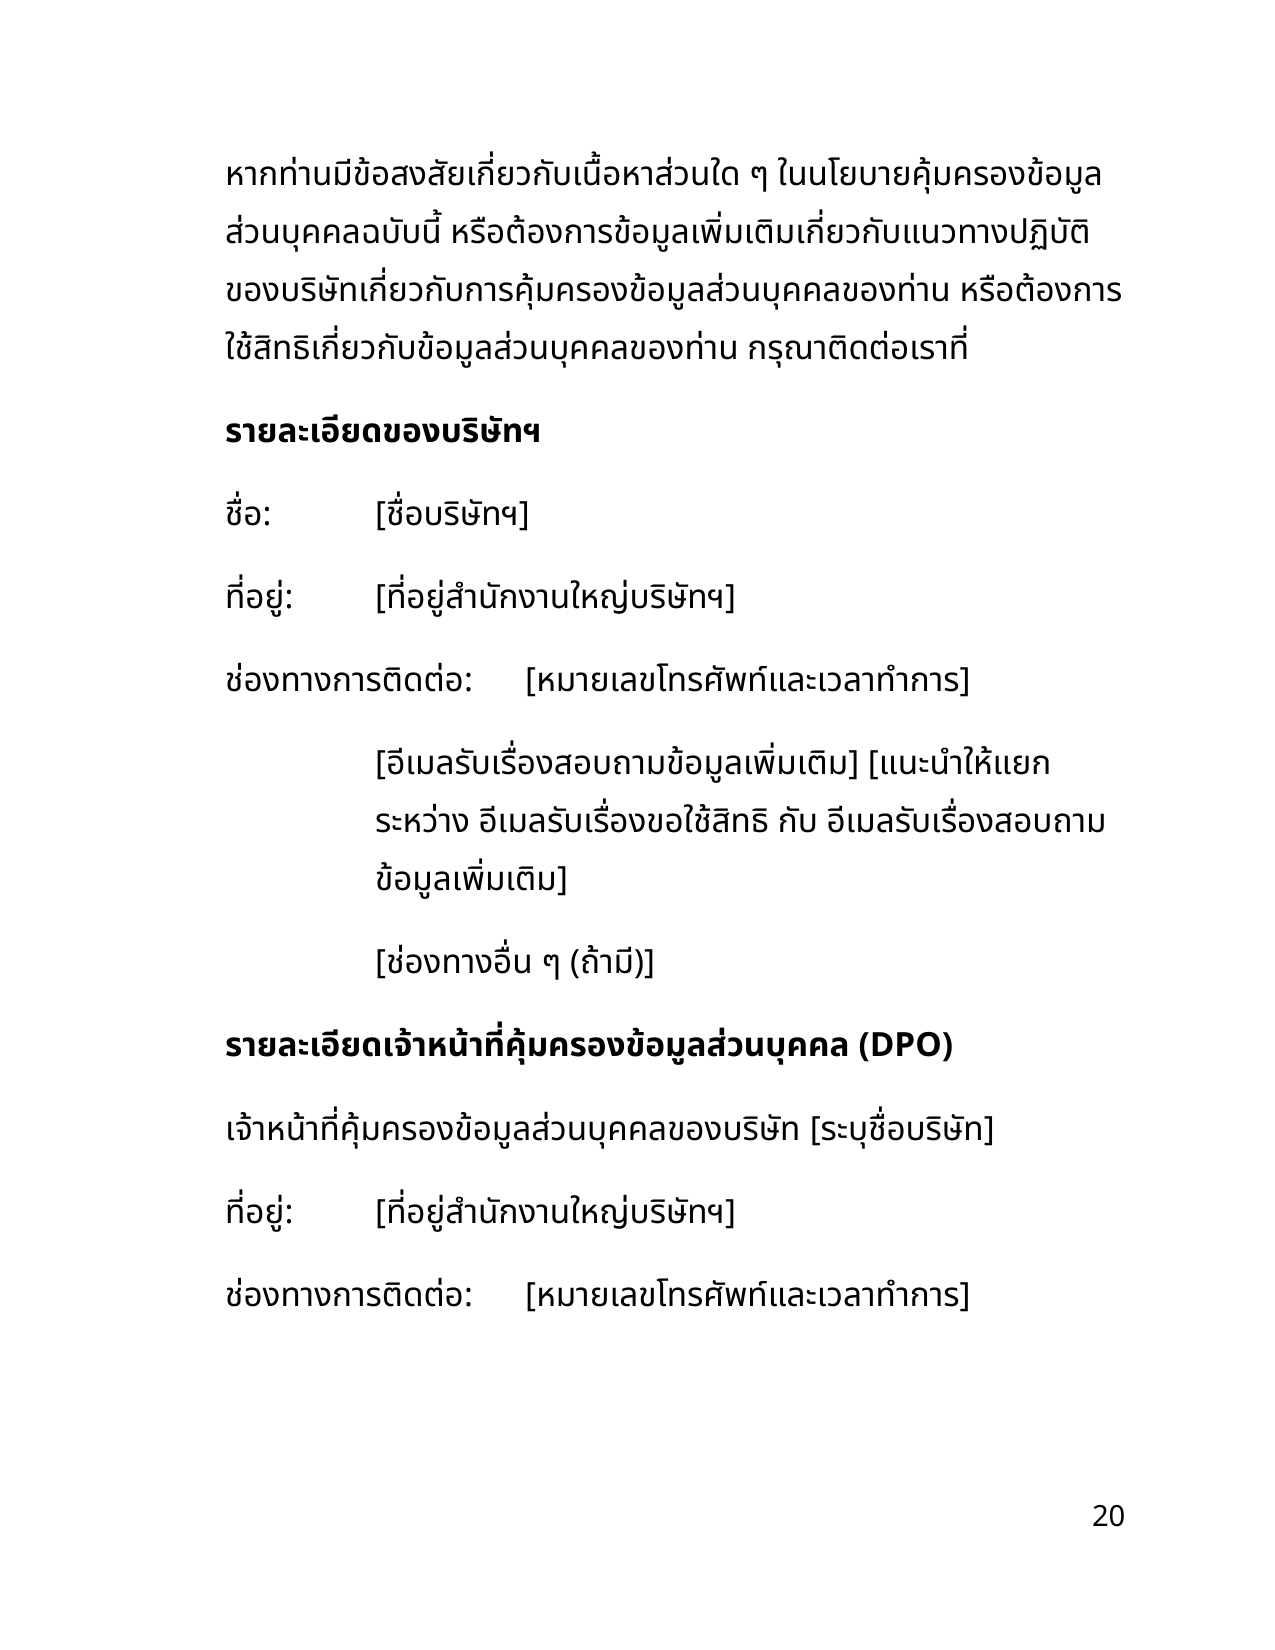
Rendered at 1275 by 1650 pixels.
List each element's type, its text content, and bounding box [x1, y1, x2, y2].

text ช่องทางการติดต่อ: [หมายเลขโทรศัพท์และเวลาทำการ] [150, 1271, 1125, 1321]
text รายละเอียดของบริษัทฯ [150, 407, 1125, 457]
text เจ้าหน้าที่คุ้มครองข้อมูลส่วนบุคคลของบริษัท [ระบุชื่อบริษัท] [225, 1104, 1125, 1155]
text [อีเมลรับเรื่องสอบถามข้อมูลเพิ่มเติม] [แนะนำให้แยกระหว่าง อีเมลรับเรื่องขอใช้สิทธิ กับ อีเมลรับเรื่องสอบถามข้อมูลเพิ่มเติม] [375, 739, 1125, 906]
text [ช่องทางอื่น ๆ (ถ้ามี)] [150, 938, 1125, 989]
text ที่อยู่: [ที่อยู่สำนักงานใหญ่บริษัทฯ] [150, 573, 1125, 623]
text ที่อยู่: [ที่อยู่สำนักงานใหญ่บริษัทฯ] [225, 1187, 1125, 1238]
text หากท่านมีข้อสงสัยเกี่ยวกับเนื้อหาส่วนใด ๆ ในนโยบายคุ้มครองข้อมูลส่วนบุคคลฉบับนี้ หรือต้องการข้อมูลเพิ่มเติมเกี่ยวกับแนวทางปฏิบัติของบริษัทเกี่ยวกับการคุ้มครองข้อมูลส่วนบุคคลของท่าน หรือต้องการใช้สิทธิเกี่ยวกับข้อมูลส่วนบุคคลของท่าน กรุณาติดต่อเราที่ [225, 150, 1125, 374]
text ชื่อ: [ชื่อบริษัทฯ] [150, 489, 1125, 540]
text ช่องทางการติดต่อ: [หมายเลขโทรศัพท์และเวลาทำการ] [150, 656, 1125, 706]
text รายละเอียดเจ้าหน้าที่คุ้มครองข้อมูลส่วนบุคคล (DPO) [150, 1021, 1125, 1072]
